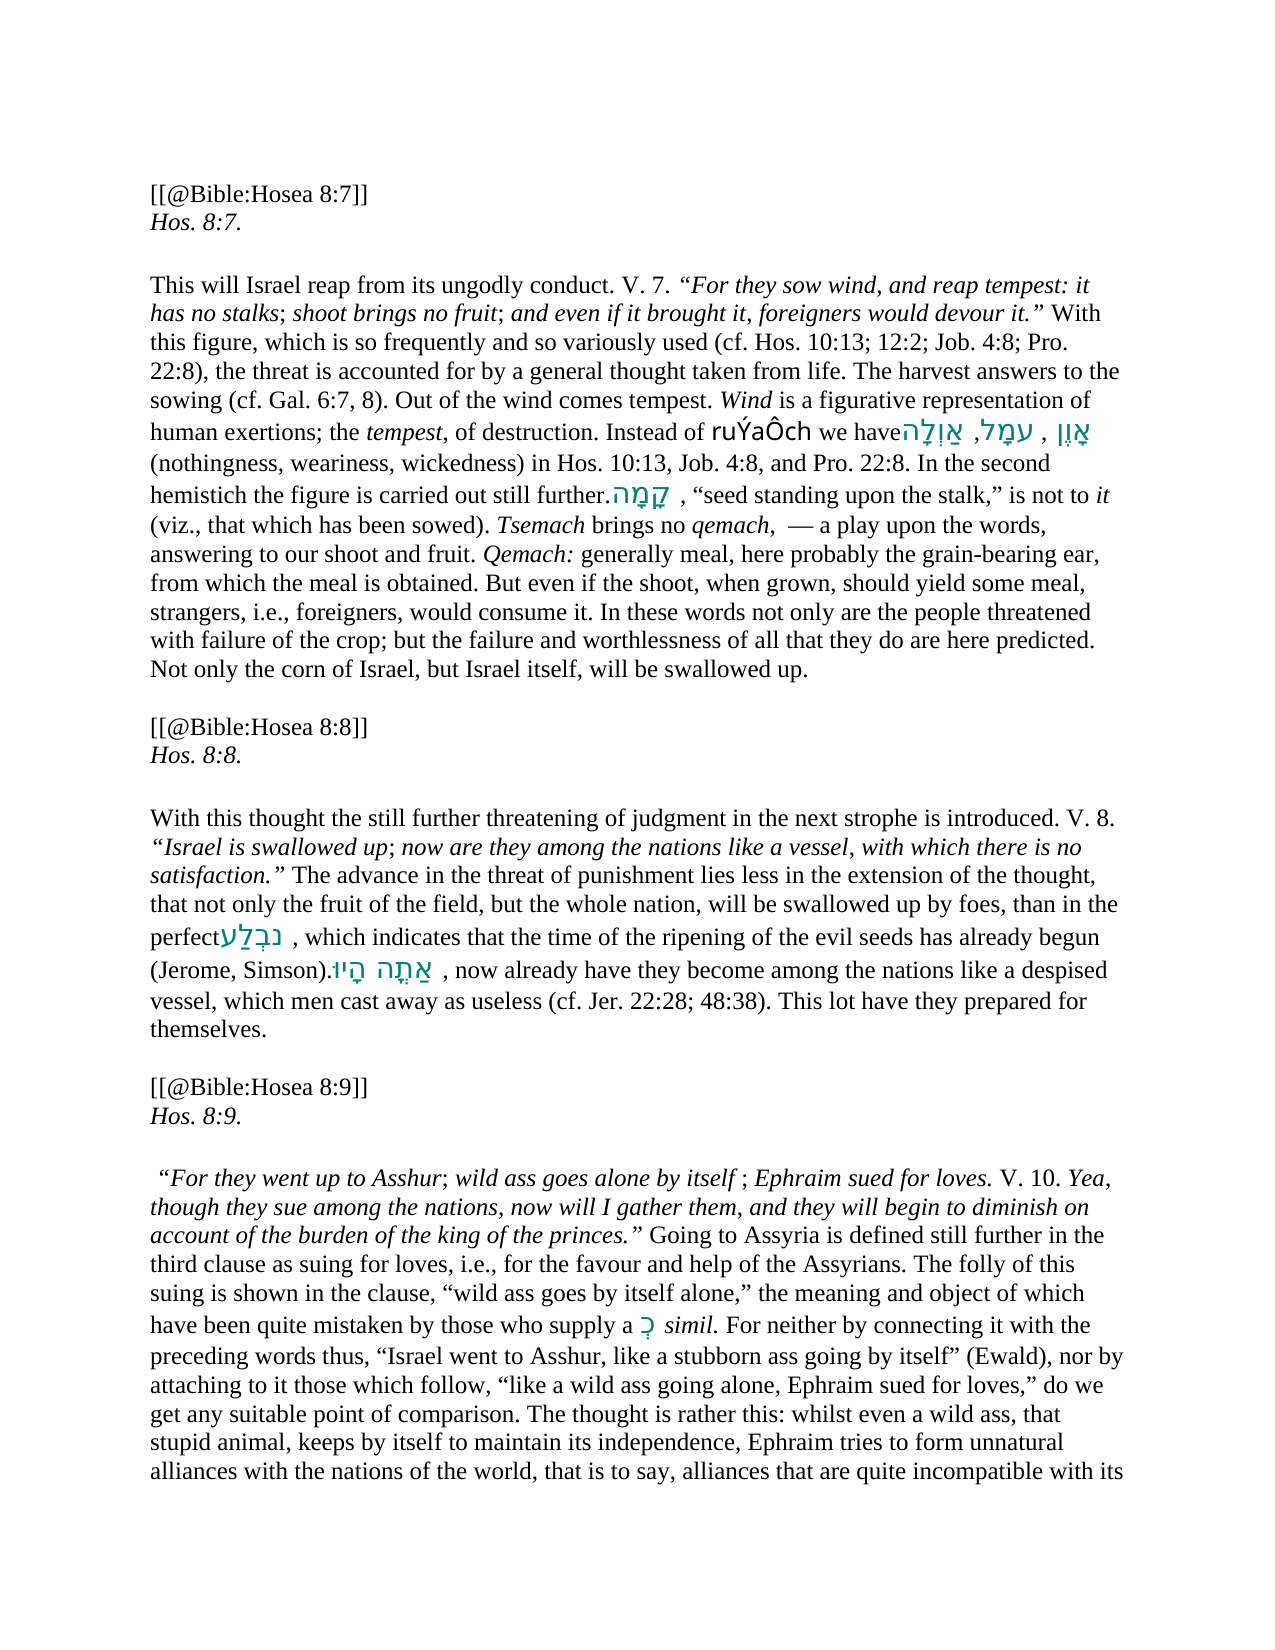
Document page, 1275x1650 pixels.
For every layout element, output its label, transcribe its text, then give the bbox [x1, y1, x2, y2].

subtitle Hos. 8:7. [150, 207, 1125, 236]
subtitle Hos. 8:9. [150, 1101, 1125, 1129]
subtitle Hos. 8:8. [150, 741, 1125, 769]
text With this thought the still further threatening of judgment in the next strophe is introduced. V. 8. “Israel is swallowed up; now are they among the nations like a vessel, with which there is no satisfaction.” The advance in the threat of punishment lies less in the extension of the thought, that not only the fruit of the field, but the whole nation, will be swallowed up by foes, than in the perfectנבְלַע , which indicates that the time of the ripening of the evil seeds has already begun (Jerome, Simson).אַתֳה הָיוּ , now already have they become among the nations like a despised vessel, which men cast away as useless (cf. Jer. 22:28; 48:38). This lot have they prepared for themselves. [150, 803, 1125, 1043]
text [[@Bible:Hosea 8:8]] [150, 712, 1125, 741]
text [150, 1163, 1125, 1485]
text [[@Bible:Hosea 8:9]] [150, 1072, 1125, 1101]
text This will Israel reap from its ungodly conduct. V. 7. “For they sow wind, and reap tempest: it has no stalks; shoot brings no fruit; and even if it brought it, foreigners would devour it.” With this figure, which is so frequently and so variously used (cf. Hos. 10:13; 12:2; Job. 4:8; Pro. 22:8), the threat is accounted for by a general thought taken from life. The harvest answers to the sowing (cf. Gal. 6:7, 8). Out of the wind comes tempest. Wind is a figurative representation of human exertions; the tempest, of destruction. Instead of ruÝaÔch we haveאָוֶן , עמָל, אַוְלָה (nothingness, weariness, wickedness) in Hos. 10:13, Job. 4:8, and Pro. 22:8. In the second hemistich the figure is carried out still further.קָמָה , “seed standing upon the stalk,” is not to it (viz., that which has been sowed). Tsemach brings no qemach, — a play upon the words, answering to our shoot and fruit. Qemach: generally meal, here probably the grain-bearing ear, from which the meal is obtained. But even if the shoot, when grown, should yield some meal, strangers, i.e., foreigners, would consume it. In these words not only are the people threatened with failure of the crop; but the failure and worthlessness of all that they do are here predicted. Not only the corn of Israel, but Israel itself, will be swallowed up. [150, 270, 1125, 683]
text [[@Bible:Hosea 8:7]] [150, 179, 1125, 207]
